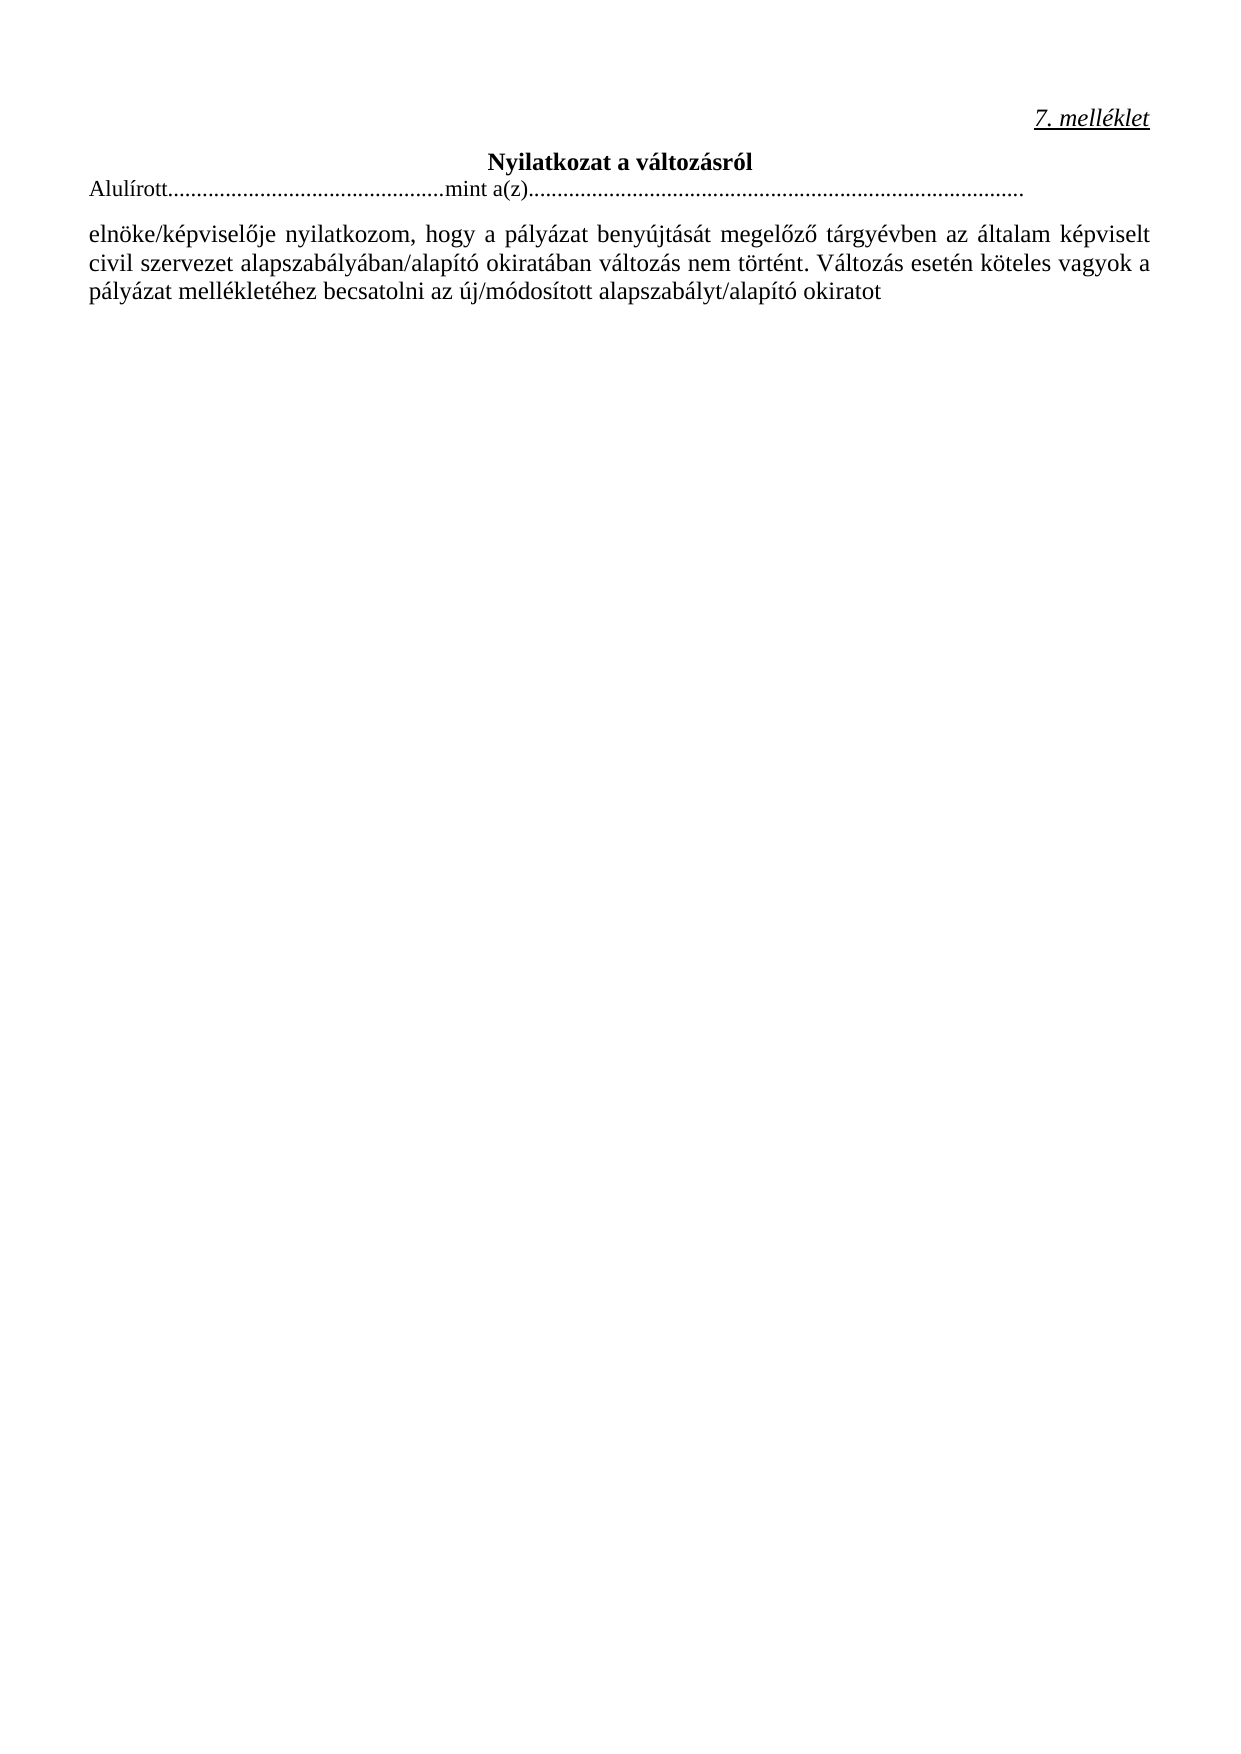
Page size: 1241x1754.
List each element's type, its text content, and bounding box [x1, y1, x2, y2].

text Nyilatkozat a változásról [89, 147, 1152, 176]
text Alulírott mint a(z) [89, 176, 1152, 202]
text elnöke/képviselője nyilatkozom, hogy a pályázat benyújtását megelőző tárgyévben az általam képviselt civil szervezet alapszabályában/alapító okiratában változás nem történt. Változás esetén köteles vagyok a pályázat mellékletéhez becsatolni az új/módosított alapszabályt/alapító okiratot [89, 219, 1152, 305]
text 7. melléklet [89, 103, 1152, 132]
